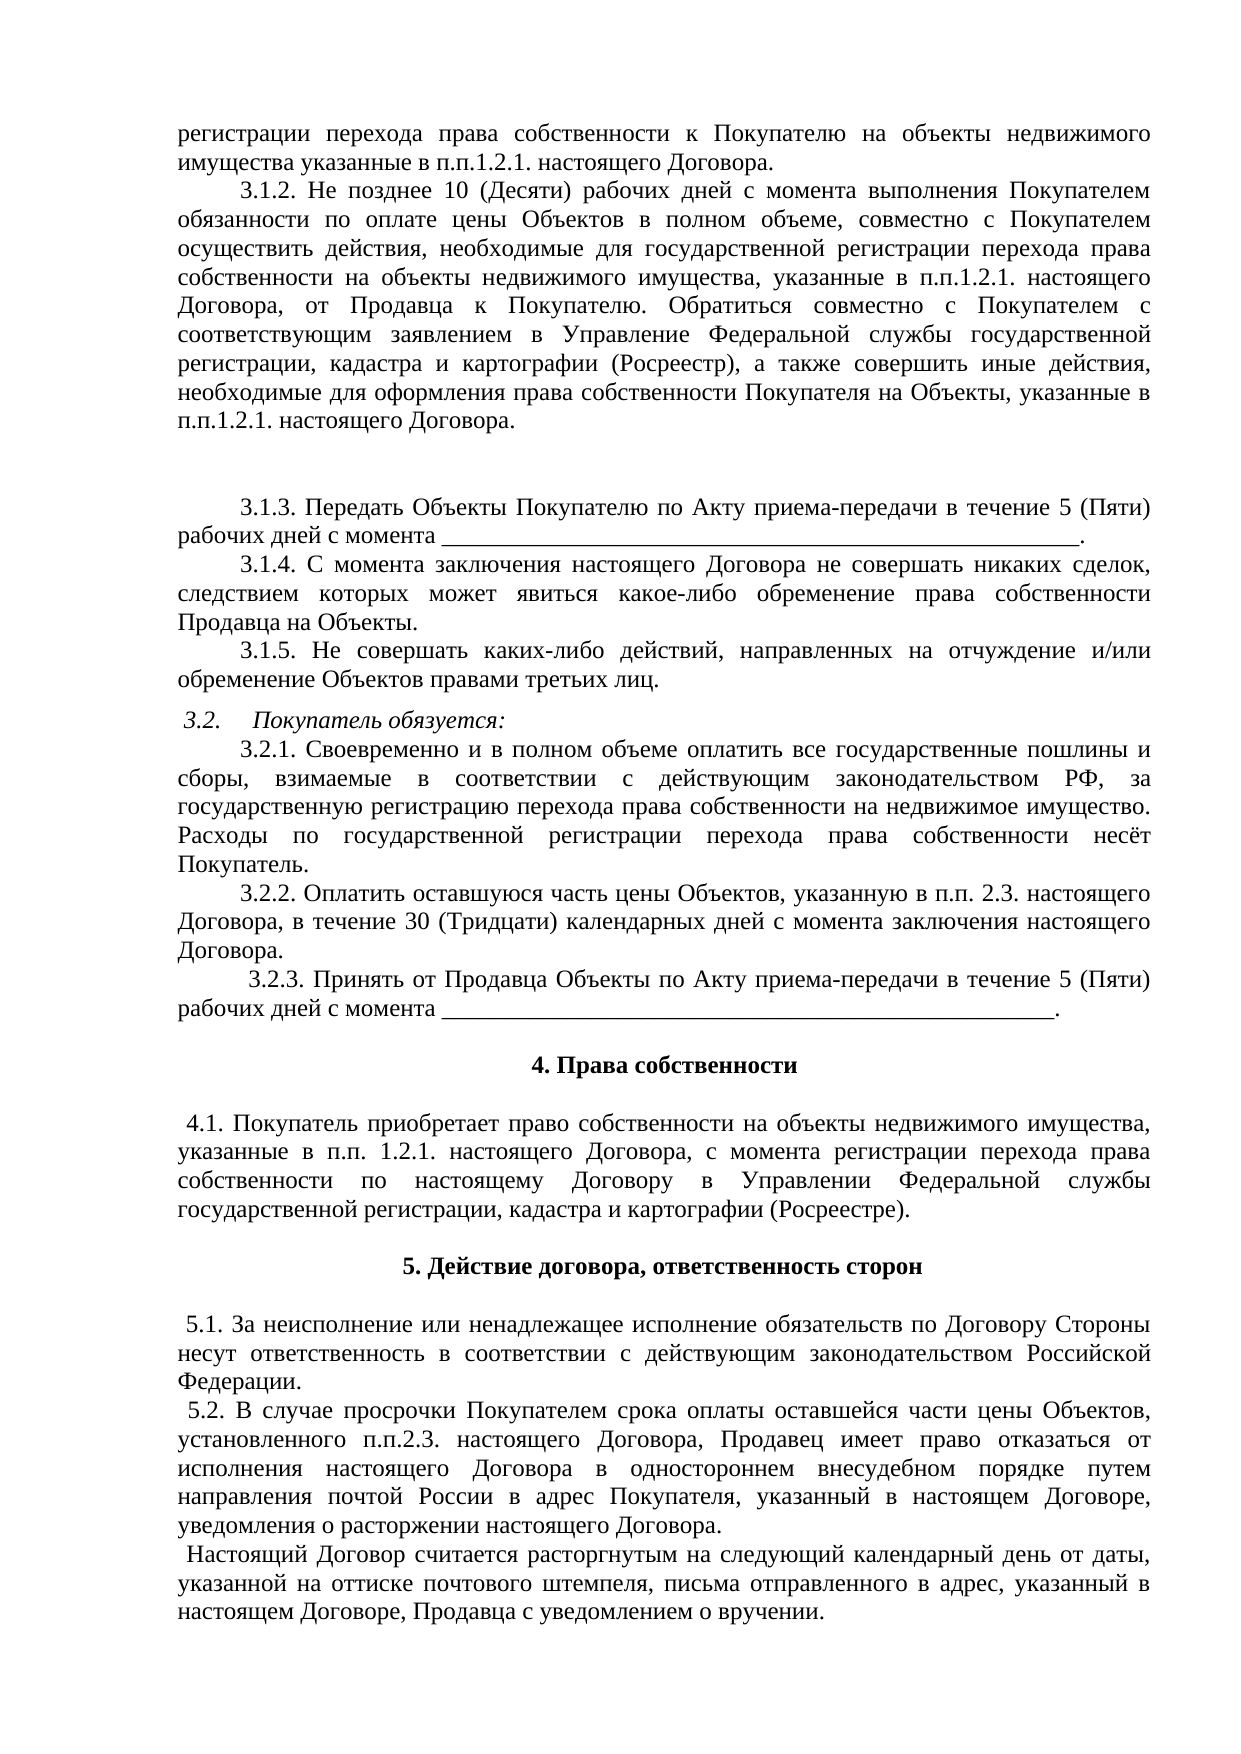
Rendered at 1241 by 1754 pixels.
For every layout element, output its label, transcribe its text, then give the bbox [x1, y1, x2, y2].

text 5.2. В случае просрочки Покупателем срока оплаты оставшейся части цены Объектов, установленного п.п.2.3. настоящего Договора, Продавец имеет право отказаться от исполнения настоящего Договора в одностороннем внесудебном порядке путем направления почтой России в адрес Покупателя, указанный в настоящем Договоре, уведомления о расторжении настоящего Договора. [177, 1395, 1152, 1539]
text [177, 118, 1152, 176]
text 3.1.3. Передать Объекты Покупателю по Акту приема-передачи в течение 5 (Пяти) рабочих дней с момента ___________________________________________________. [177, 492, 1152, 549]
text 3.1.5. Не совершать каких-либо действий, направленных на отчуждение и/или обременение Объектов правами третьих лиц. [177, 636, 1152, 693]
text 5. Действие договора, ответственность сторон [177, 1251, 1152, 1280]
text 3.1.2. Не позднее 10 (Десяти) рабочих дней с момента выполнения Покупателем обязанности по оплате цены Объектов в полном объеме, совместно с Покупателем осуществить действия, необходимые для государственной регистрации перехода права собственности на объекты недвижимого имущества, указанные в п.п.1.2.1. настоящего Договора, от Продавца к Покупателю. Обратиться совместно с Покупателем с соответствующим заявлением в Управление Федеральной службы государственной регистрации, кадастра и картографии (Росреестр), а также совершить иные действия, необходимые для оформления права собственности Покупателя на Объекты, указанные в п.п.1.2.1. настоящего Договора. [177, 176, 1152, 434]
text 3.2. Покупатель обязуется: [177, 705, 1152, 734]
text 4. Права собственности [177, 1050, 1152, 1079]
text 3.2.3. Принять от Продавца Объекты по Акту приема-передачи в течение 5 (Пяти) рабочих дней с момента _________________________________________________. [177, 964, 1152, 1021]
text Настоящий Договор считается расторгнутым на следующий календарный день от даты, указанной на оттиске почтового штемпеля, письма отправленного в адрес, указанный в настоящем Договоре, Продавца с уведомлением о вручении. [177, 1539, 1152, 1625]
text 5.1. За неисполнение или ненадлежащее исполнение обязательств по Договору Стороны несут ответственность в соответствии с действующим законодательством Российской Федерации. [177, 1309, 1152, 1395]
text 3.1.4. С момента заключения настоящего Договора не совершать никаких сделок, следствием которых может явиться какое-либо обременение права собственности Продавца на Объекты. [177, 549, 1152, 636]
text 3.2.1. Своевременно и в полном объеме оплатить все государственные пошлины и сборы, взимаемые в соответствии с действующим законодательством РФ, за государственную регистрацию перехода права собственности на недвижимое имущество. Расходы по государственной регистрации перехода права собственности несёт Покупатель. [177, 734, 1152, 878]
text 4.1. Покупатель приобретает право собственности на объекты недвижимого имущества, указанные в п.п. 1.2.1. настоящего Договора, с момента регистрации перехода права собственности по настоящему Договору в Управлении Федеральной службы государственной регистрации, кадастра и картографии (Росреестре). [177, 1108, 1152, 1223]
text 3.2.2. Оплатить оставшуюся часть цены Объектов, указанную в п.п. 2.3. настоящего Договора, в течение 30 (Тридцати) календарных дней с момента заключения настоящего Договора. [177, 878, 1152, 964]
